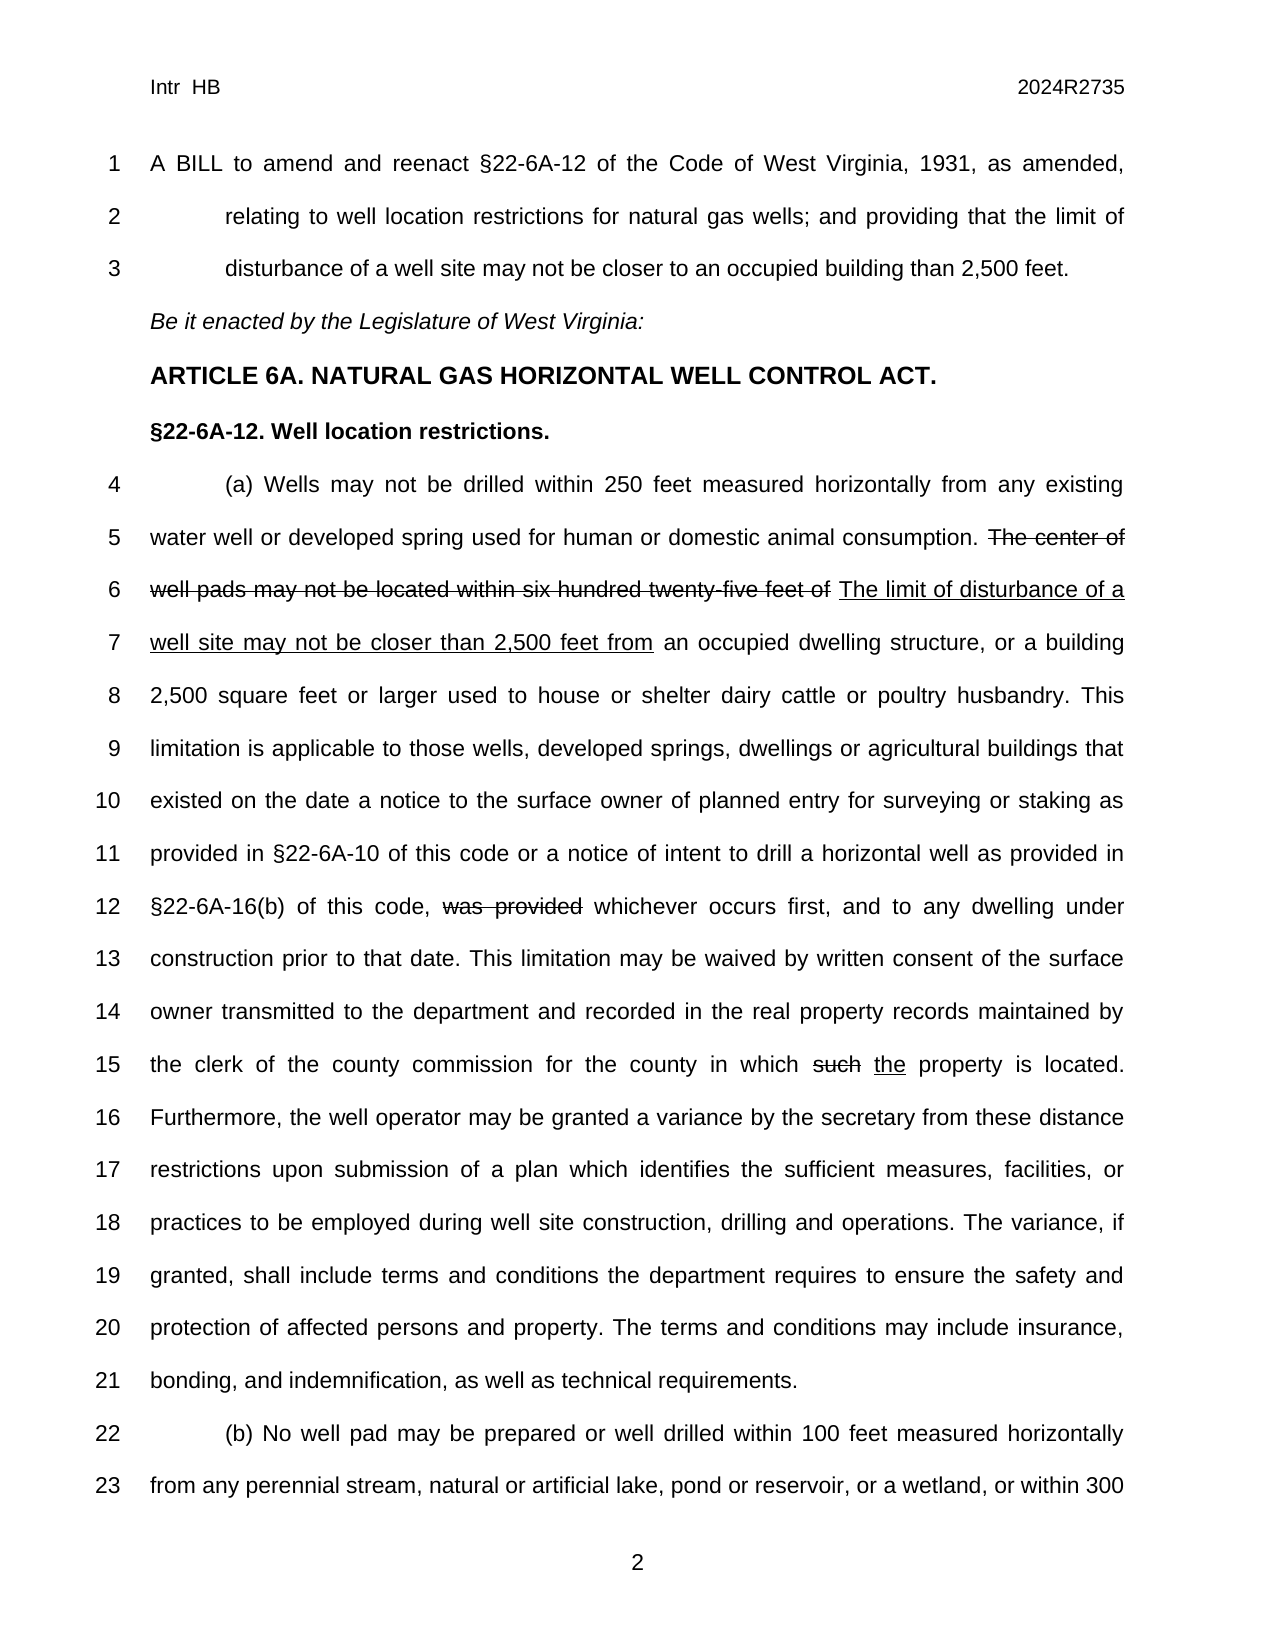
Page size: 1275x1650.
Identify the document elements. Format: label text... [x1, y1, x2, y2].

subtitle ARTICLE 6A. NATURAL GAS HORIZONTAL WELL CONTROL ACT. [150, 361, 1125, 389]
text Be it enacted by the Legislature of West Virginia: [150, 308, 1125, 334]
title A BILL to amend and reenact §22-6A-12 of the Code of West Virginia, 1931, as amended, relating to well location restrictions for natural gas wells; and providing that the limit of disturbance of a well site may not be closer to an occupied building than 2,500 feet. [150, 150, 1125, 282]
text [150, 1420, 1125, 1499]
text (a) Wells may not be drilled within 250 feet measured horizontally from any existing water well or developed spring used for human or domestic animal consumption. The center of well pads may not be located within six hundred twenty-five feet of The limit of disturbance of a well site may not be closer than 2,500 feet from an occupied dwelling structure, or a building 2,500 square feet or larger used to house or shelter dairy cattle or poultry husbandry. This limitation is applicable to those wells, developed springs, dwellings or agricultural buildings that existed on the date a notice to the surface owner of planned entry for surveying or staking as provided in §22-6A-10 of this code or a notice of intent to drill a horizontal well as provided in §22-6A-16(b) of this code, was provided whichever occurs first, and to any dwelling under construction prior to that date. This limitation may be waived by written consent of the surface owner transmitted to the department and recorded in the real property records maintained by the clerk of the county commission for the county in which such the property is located. Furthermore, the well operator may be granted a variance by the secretary from these distance restrictions upon submission of a plan which identifies the sufficient measures, facilities, or practices to be employed during well site construction, drilling and operations. The variance, if granted, shall include terms and conditions the department requires to ensure the safety and protection of affected persons and property. The terms and conditions may include insurance, bonding, and indemnification, as well as technical requirements. [150, 471, 1125, 1393]
subtitle §22-6A-12. Well location restrictions. [150, 418, 1125, 445]
